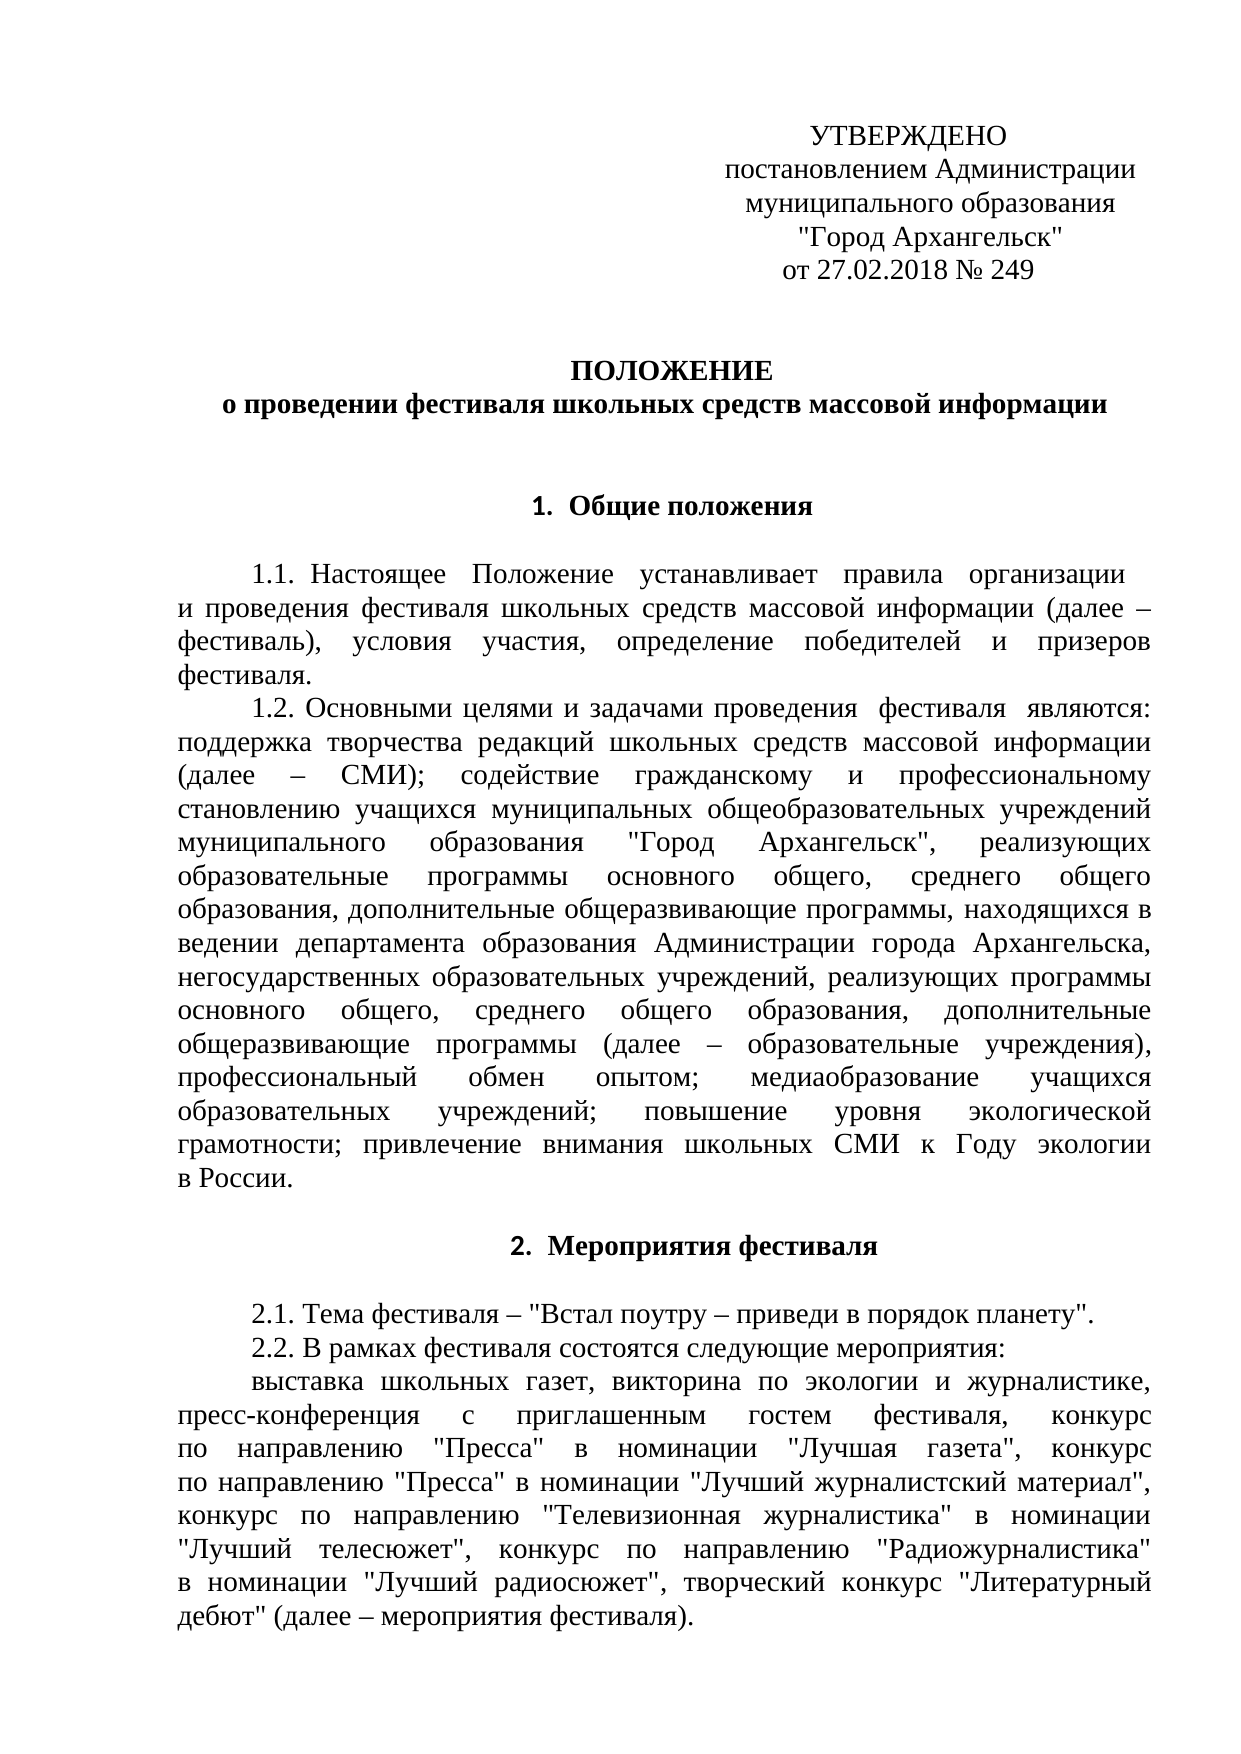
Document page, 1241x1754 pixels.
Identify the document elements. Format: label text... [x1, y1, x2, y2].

text о проведении фестиваля школьных средств массовой информации [177, 386, 1107, 420]
text от 27.02.2018 № 249 [709, 252, 1107, 286]
text выставка школьных газет, викторина по экологии и журналистике, пресс-конференция с приглашенным гостем фестиваля, конкурс по направлению "Пресса" в номинации "Лучшая газета", конкурс по направлению "Пресса" в номинации "Лучший журналистский материал", конкурс по направлению "Телевизионная журналистика" в номинации "Лучший телесюжет", конкурс по направлению "Радиожурналистика" в номинации "Лучший радиосюжет", творческий конкурс "Литературный дебют" (далее – мероприятия фестиваля). [177, 1363, 1152, 1632]
text 1.2. Основными целями и задачами проведения фестиваля являются: поддержка творчества редакций школьных средств массовой информации (далее – СМИ); содействие гражданскому и профессиональному становлению учащихся муниципальных общеобразовательных учреждений муниципального образования "Город Архангельск", реализующих образовательные программы основного общего, среднего общего образования, дополнительные общеразвивающие программы, находящихся в ведении департамента образования Администрации города Архангельска, негосударственных образовательных учреждений, реализующих программы основного общего, среднего общего образования, дополнительные общеразвивающие программы (далее – образовательные учреждения), профессиональный обмен опытом; медиаобразование учащихся образовательных учреждений; повышение уровня экологической грамотности; привлечение внимания школьных СМИ к Году экологии в России. [177, 690, 1152, 1193]
list Общие положения [236, 487, 1107, 523]
text постановлением Администрации [709, 152, 1152, 185]
text "Город Архангельск" [709, 219, 1152, 252]
text 2.1. Тема фестиваля – "Встал поутру – приведи в порядок планету". [177, 1296, 1152, 1330]
text ПОЛОЖЕНИЕ [177, 353, 1107, 386]
list Мероприятия фестиваля [236, 1227, 1152, 1263]
text 1.1. Настоящее Положение устанавливает правила организации и проведения фестиваля школьных средств массовой информации (далее – фестиваль), условия участия, определение победителей и призеров фестиваля. [177, 556, 1152, 690]
text муниципального образования [709, 185, 1152, 219]
text УТВЕРЖДЕНО [709, 118, 1107, 152]
text 2.2. В рамках фестиваля состоятся следующие мероприятия: [177, 1330, 1152, 1363]
